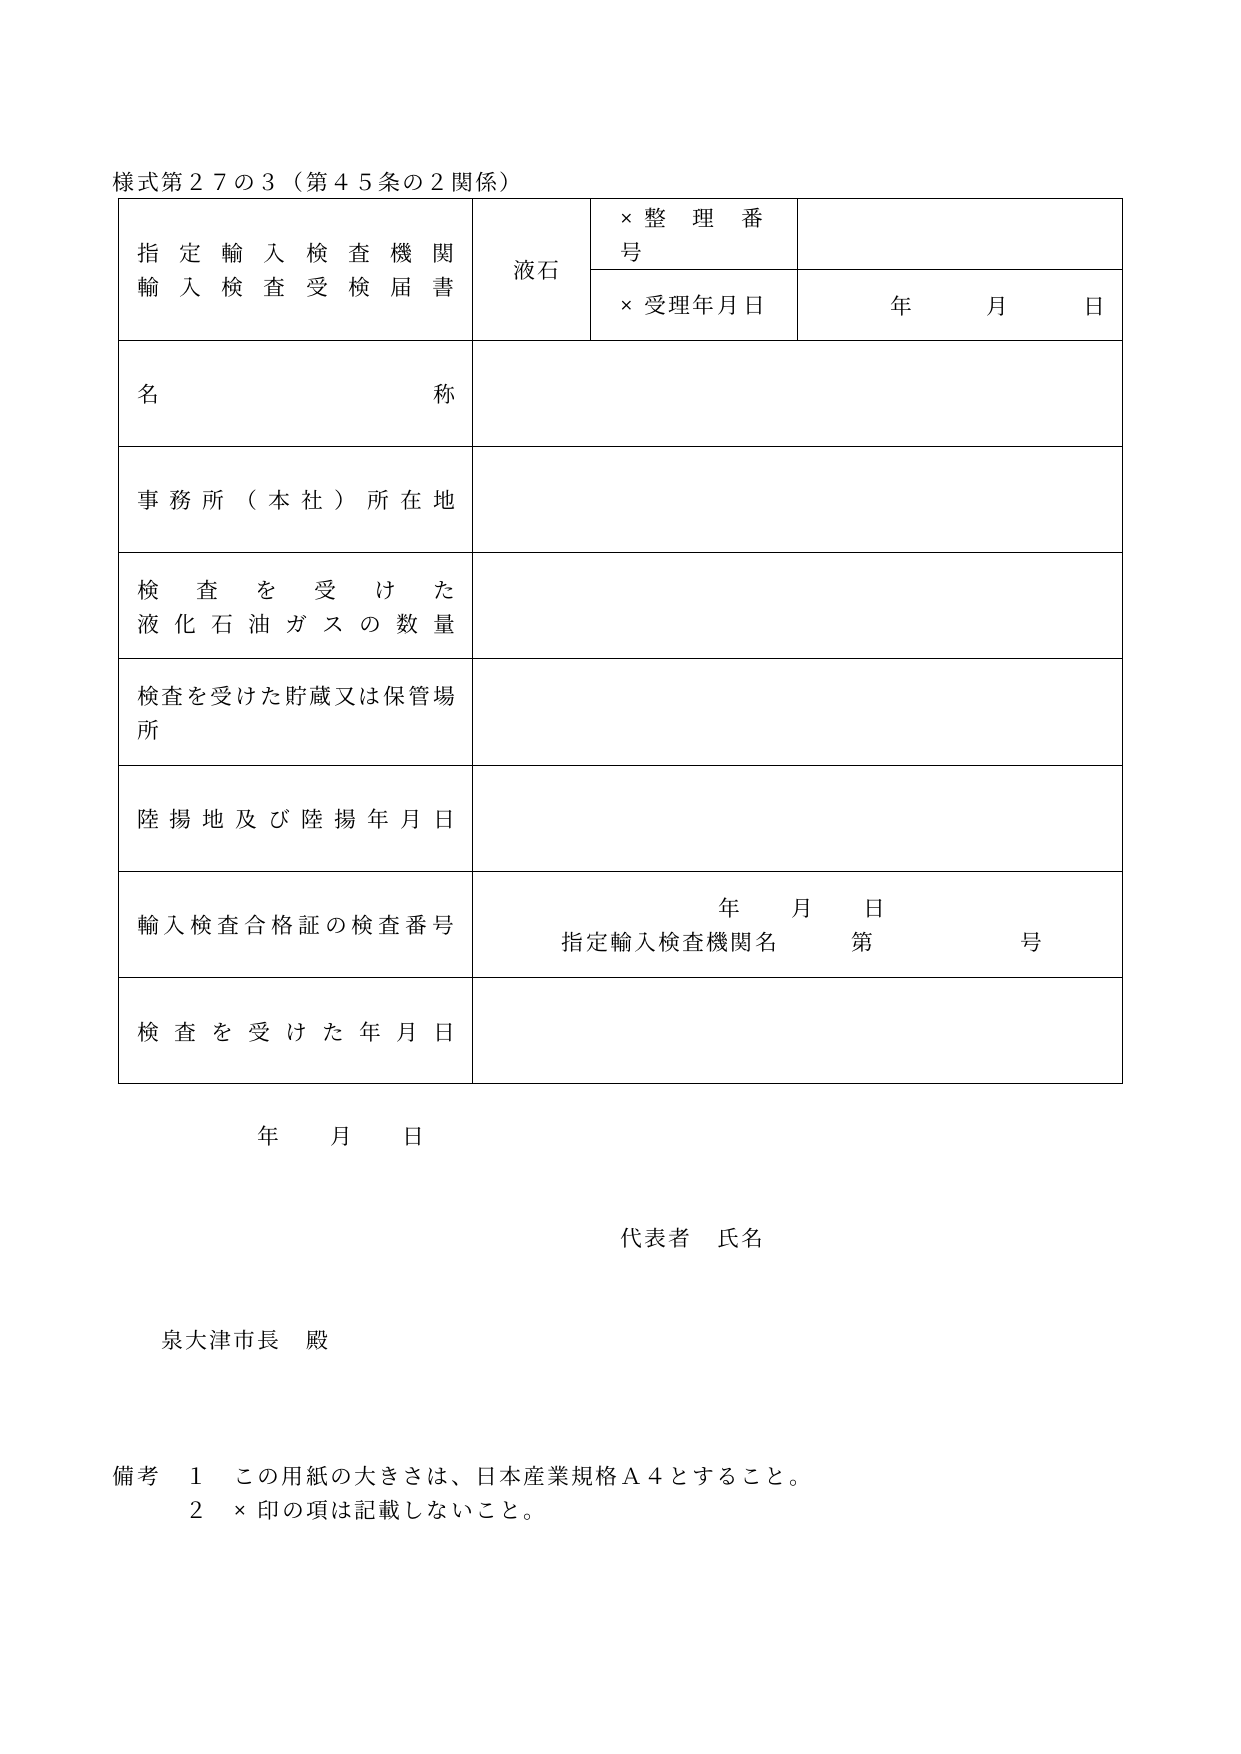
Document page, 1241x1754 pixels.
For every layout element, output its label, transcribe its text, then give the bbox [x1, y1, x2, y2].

text 泉大津市長 殿 [137, 1322, 1128, 1356]
table_cell 検査を受けた貯蔵又は保管場所 [119, 659, 472, 764]
text 備考 １ この用紙の大きさは、日本産業規格Ａ４とすること。 [113, 1458, 1128, 1492]
table_header ×整理番号 [591, 199, 797, 269]
table_cell 検査を受けた年月日 [119, 978, 472, 1083]
table_cell 年 月 日 [798, 270, 1122, 339]
table_cell 陸揚地及び陸揚年月日 [119, 766, 472, 871]
table_cell 輸入検査合格証の検査番号 [119, 872, 472, 977]
text 代表者 氏名 [597, 1220, 1128, 1254]
table_cell [473, 978, 1122, 1083]
table_cell 年 月 日 指定輸入検査機関名 第 号 [473, 872, 1122, 977]
table_cell 検査を受けた 液化石油ガスの数量 [119, 553, 472, 658]
text 様式第２７の３（第４５条の２関係） [113, 164, 1128, 198]
table_header [798, 199, 1122, 269]
table_cell [473, 659, 1122, 764]
table_cell 名称 [119, 341, 472, 446]
table_cell [473, 341, 1122, 446]
table_header 液石 [473, 199, 590, 339]
text 年 月 日 [137, 1118, 1128, 1152]
table_cell ×受理年月日 [591, 270, 797, 339]
table_cell [473, 553, 1122, 658]
text ２ ×印の項は記載しないこと。 [176, 1492, 1128, 1526]
table_cell [473, 447, 1122, 552]
table_header 指定輸入検査機関 輸入検査受検届書 [119, 199, 472, 339]
table_cell 事務所（本社）所在地 [119, 447, 472, 552]
table_cell [473, 766, 1122, 871]
